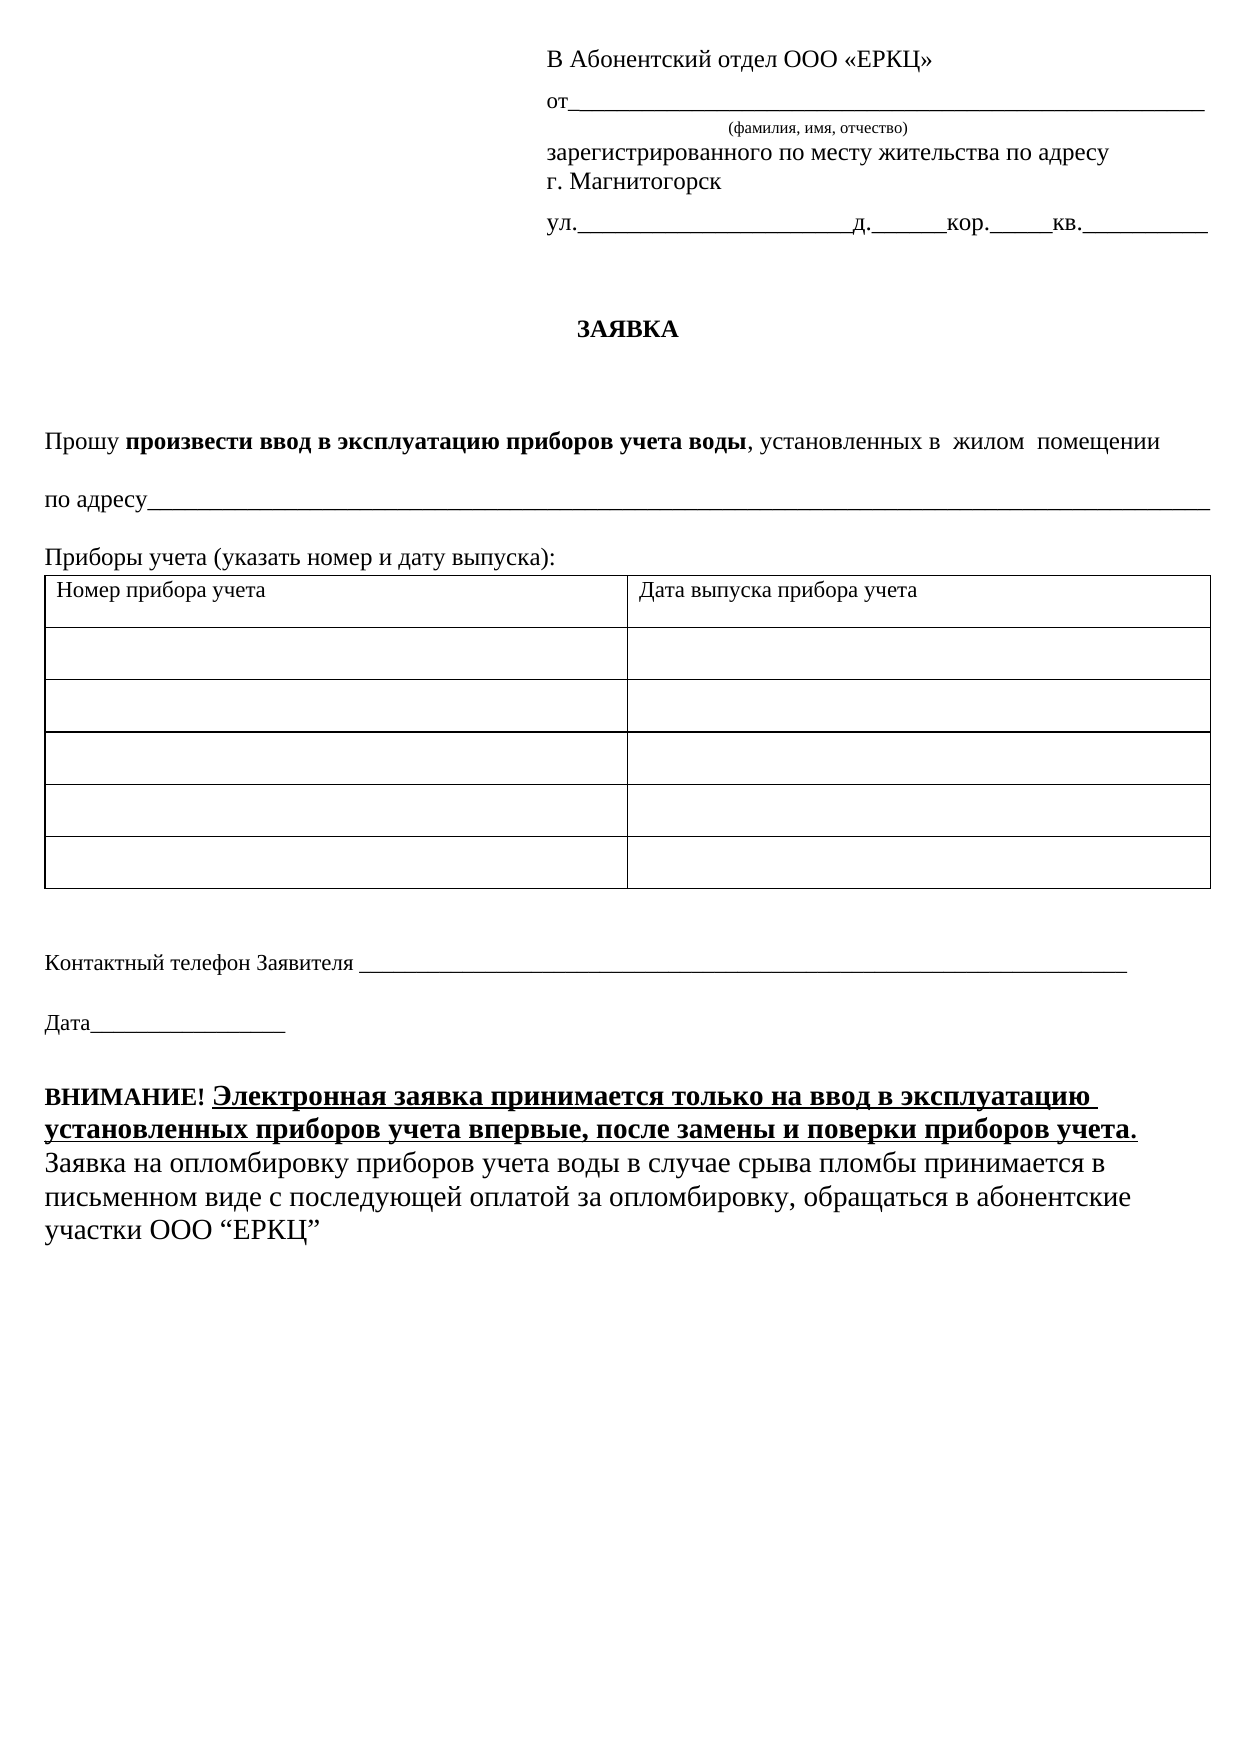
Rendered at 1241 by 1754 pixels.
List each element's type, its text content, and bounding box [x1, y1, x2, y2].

table_cell [46, 785, 627, 836]
table_cell [46, 733, 627, 783]
list (фамилия, имя, отчество) [74, 118, 1211, 137]
text ЗАЯВКА [44, 314, 1211, 343]
text Приборы учета (указать номер и дату выпуска): [44, 542, 1211, 571]
table_cell [628, 680, 1210, 731]
table_cell [46, 680, 627, 731]
table_cell [628, 733, 1210, 783]
table_cell [46, 837, 627, 888]
table_cell [628, 837, 1210, 888]
list ВНИМАНИЕ! Электронная заявка принимается только на ввод в эксплуатацию установленных приборов учета впервые, после замены и поверки приборов учета. [44, 1078, 1211, 1145]
text ул.______________________д.______кор._____кв.__________ [44, 207, 1211, 236]
text В Абонентский отдел ООО «ЕРКЦ» [44, 44, 1211, 73]
text г. Магнитогорск [44, 166, 1211, 195]
list Дата_________________ [44, 1009, 1211, 1036]
text Прошу произвести ввод в эксплуатацию приборов учета воды, установленных в жилом помещении [44, 426, 1211, 455]
table_header Дата выпуска прибора учета [628, 576, 1210, 627]
list Заявка на опломбировку приборов учета воды в случае срыва пломбы принимается в письменном виде с последующей оплатой за опломбировку, обращаться в абонентские участки ООО “ЕРКЦ” [44, 1145, 1211, 1246]
text по адресу_____________________________________________________________________________________ [44, 484, 1211, 513]
list от___________________________________________________ [74, 85, 1211, 114]
list Контактный телефон Заявителя ___________________________________________________________________ [44, 949, 1211, 975]
table_cell [628, 628, 1210, 679]
table_cell [628, 785, 1210, 836]
table_cell [46, 628, 627, 679]
table_header Номер прибора учета [46, 576, 627, 627]
text зарегистрированного по месту жительства по адресу [44, 137, 1211, 166]
